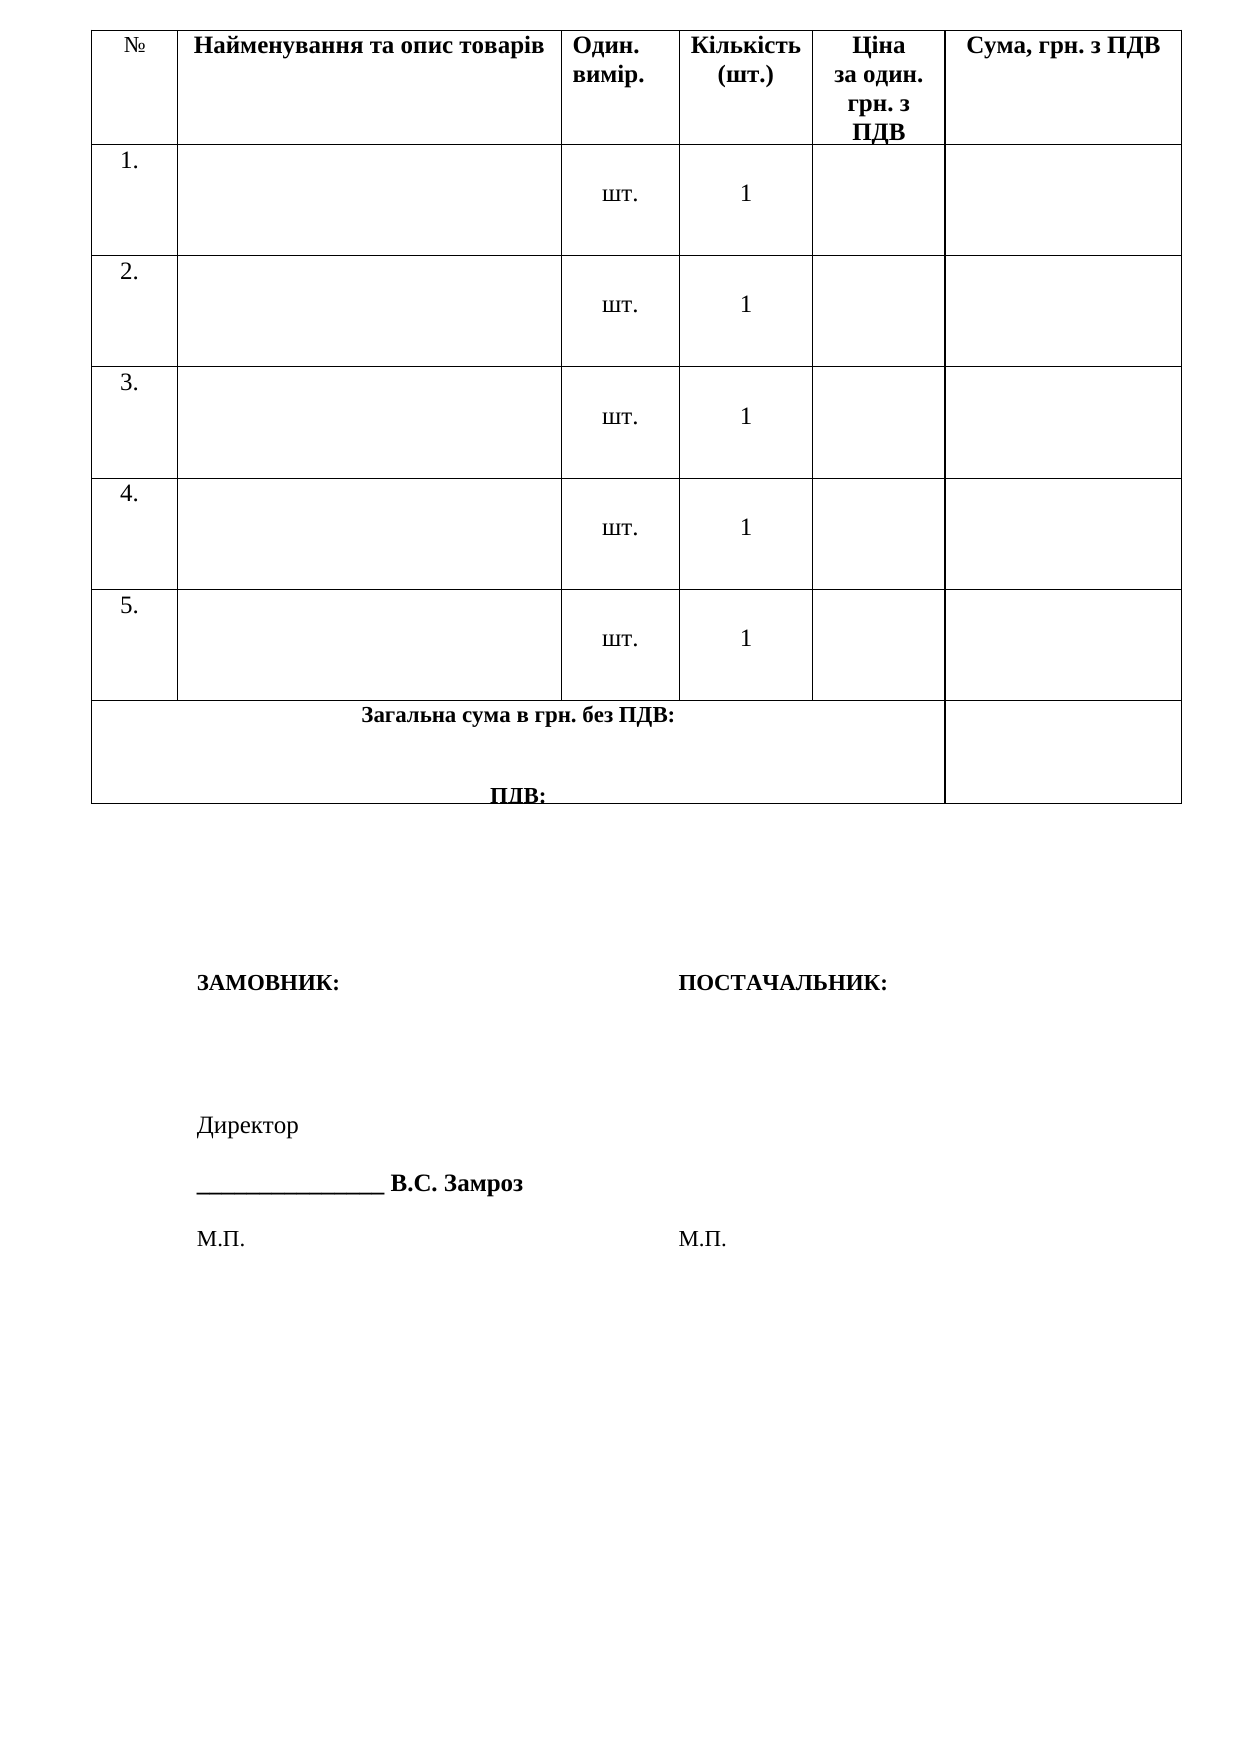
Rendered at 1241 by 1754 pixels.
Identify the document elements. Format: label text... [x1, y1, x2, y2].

table_cell [946, 145, 1181, 255]
table_cell [92, 590, 177, 700]
table_cell [178, 590, 561, 700]
table_cell М.П. [185, 1197, 667, 1267]
table_cell [946, 479, 1181, 589]
table_cell 1 [680, 256, 812, 366]
table_header ЗАМОВНИК: Директор _______________ В.С. Замроз [185, 883, 667, 1197]
table_cell [92, 479, 177, 589]
table_cell [92, 145, 177, 255]
table_cell шт. [562, 479, 679, 589]
table_cell Загальна сума в грн. без ПДВ: ПДВ: Загальна сума в грн. з ПДВ: Загальна сума в грн. з ПДВ Загальна сума в грн. з ПДВ [92, 701, 944, 803]
table_cell [92, 367, 177, 477]
table_header № [92, 31, 177, 144]
table_header Кількість (шт.) [680, 31, 812, 144]
table_cell [813, 256, 944, 366]
table_cell шт. [562, 590, 679, 700]
table_cell [178, 145, 561, 255]
table_header Один. вимір. [562, 31, 679, 144]
table_cell [178, 479, 561, 589]
table_cell [813, 367, 944, 477]
table_cell [946, 701, 1181, 803]
table_cell шт. [562, 367, 679, 477]
table_cell [946, 256, 1181, 366]
table_cell [946, 590, 1181, 700]
table_cell М.П. [667, 1197, 1163, 1267]
table_cell 1 [680, 590, 812, 700]
table_cell [178, 256, 561, 366]
table_cell 1 [680, 479, 812, 589]
table_header Сума, грн. з ПДВ [946, 31, 1181, 144]
table_cell [813, 590, 944, 700]
table_cell [178, 367, 561, 477]
table_cell [813, 145, 944, 255]
table_header Найменування та опис товарів [178, 31, 561, 144]
table_header Ціна за один. грн. з ПДВ [813, 31, 944, 144]
table_cell 1 [680, 367, 812, 477]
table_cell шт. [562, 145, 679, 255]
table_cell [92, 256, 177, 366]
table_header ПОСТАЧАЛЬНИК: [667, 883, 1163, 1197]
table_cell [946, 367, 1181, 477]
table_cell 1 [680, 145, 812, 255]
table_cell [813, 479, 944, 589]
table_cell шт. [562, 256, 679, 366]
